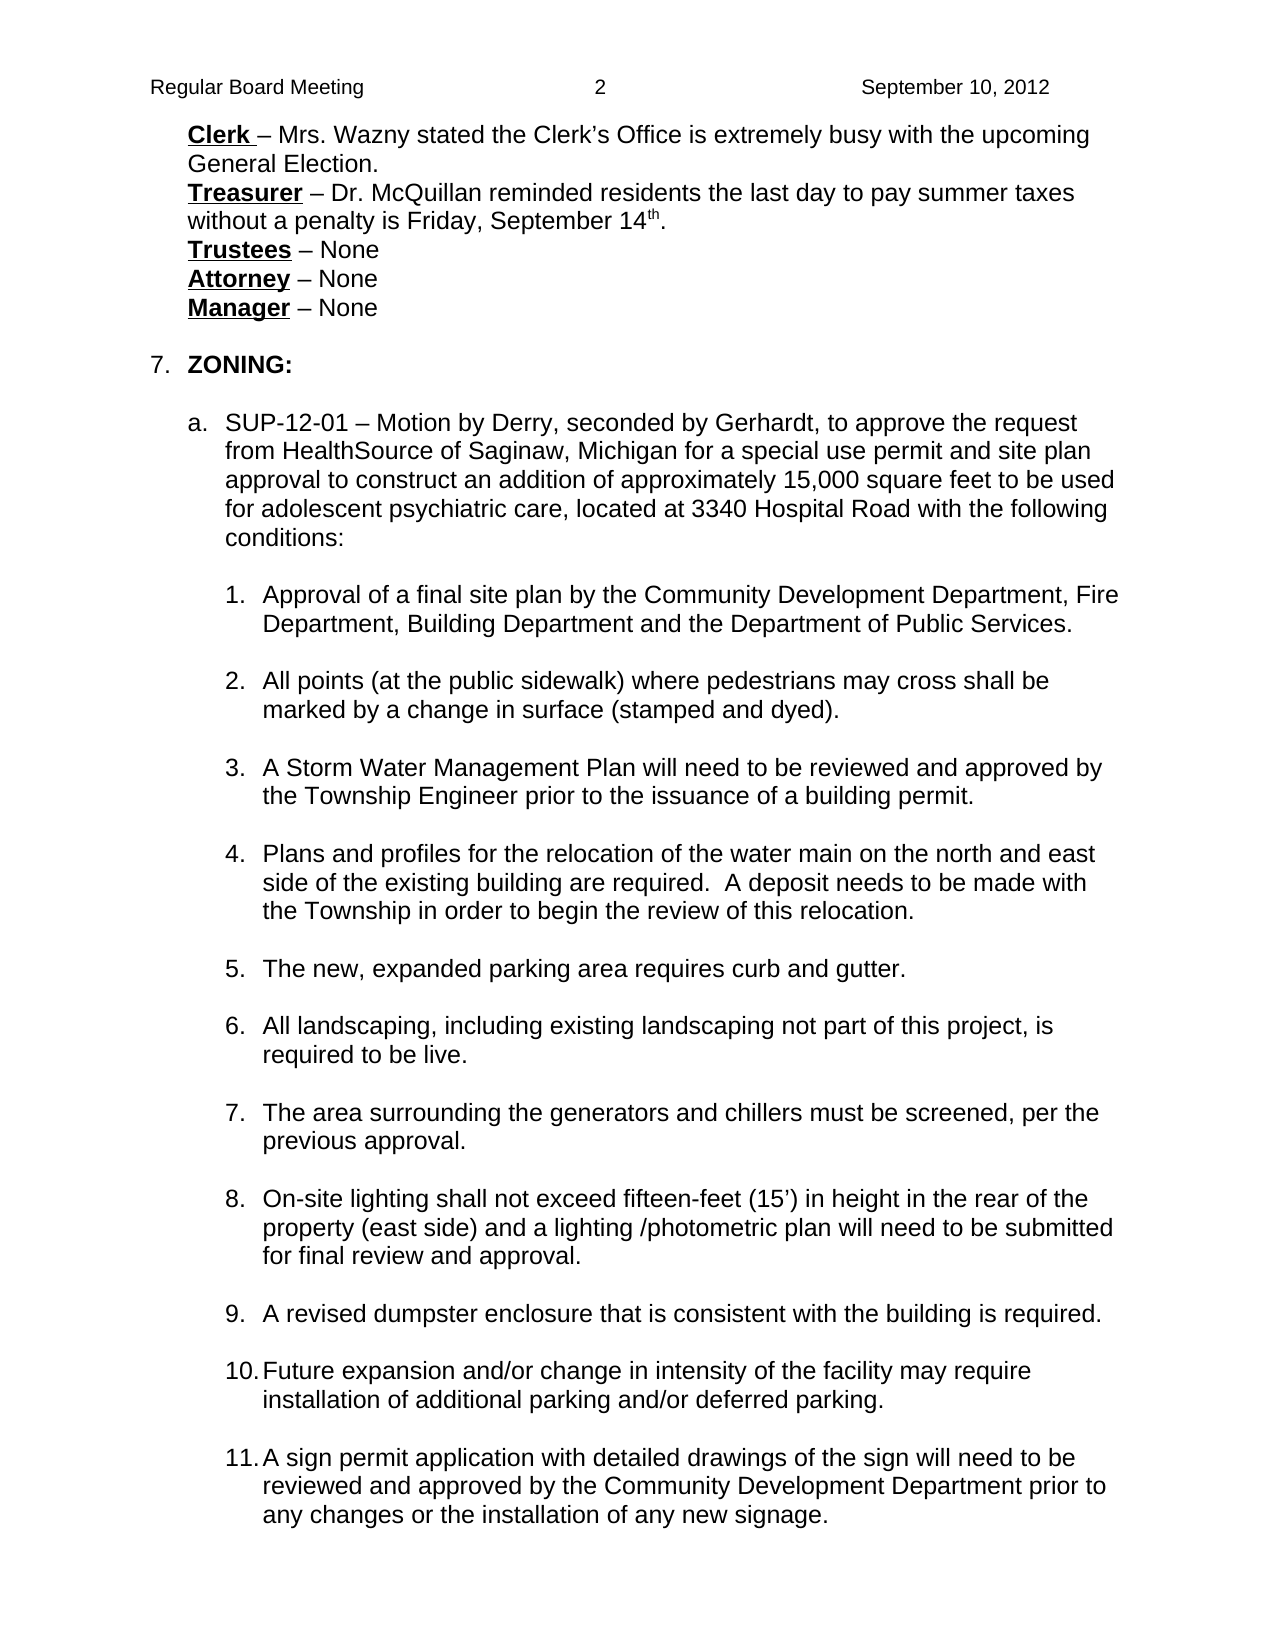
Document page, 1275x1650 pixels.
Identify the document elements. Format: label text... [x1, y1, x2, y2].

list A revised dumpster enclosure that is consistent with the building is required. [225, 1299, 1125, 1327]
list A sign permit application with detailed drawings of the sign will need to be reviewed and approved by the Community Development Department prior to any changes or the installation of any new signage. [225, 1442, 1125, 1529]
list Approval of a final site plan by the Community Development Department, Fire Department, Building Department and the Department of Public Services. [225, 580, 1125, 637]
list All points (at the public sidewalk) where pedestrians may cross shall be marked by a change in surface (stamped and dyed). [225, 666, 1125, 724]
list All landscaping, including existing landscaping not part of this project, is required to be live. [225, 1011, 1125, 1069]
subtitle Clerk – Mrs. Wazny stated the Clerk’s Office is extremely busy with the upcoming General Election. [187, 120, 1125, 177]
subtitle Treasurer – Dr. McQuillan reminded residents the last day to pay summer taxes without a penalty is Friday, September 14th. [187, 177, 1125, 235]
list The area surrounding the generators and chillers must be screened, per the previous approval. [225, 1097, 1125, 1155]
text Attorney – None [187, 264, 1125, 292]
list The new, expanded parking area requires curb and gutter. [225, 954, 1125, 982]
list Plans and profiles for the relocation of the water main on the north and east side of the existing building are required. A deposit needs to be made with the Township in order to begin the review of this relocation. [225, 839, 1125, 925]
text Trustees – None [187, 235, 1125, 264]
list SUP-12-01 – Motion by Derry, seconded by Gerhardt, to approve the request from HealthSource of Saginaw, Michigan for a special use permit and site plan approval to construct an addition of approximately 15,000 square feet to be used for adolescent psychiatric care, located at 3340 Hospital Road with the following conditions: [187, 407, 1125, 551]
list On-site lighting shall not exceed fifteen-feet (15’) in height in the rear of the property (east side) and a lighting /photometric plan will need to be submitted for final review and approval. [225, 1184, 1125, 1270]
list ZONING: [150, 350, 1125, 379]
list A Storm Water Management Plan will need to be reviewed and approved by the Township Engineer prior to the issuance of a building permit. [225, 752, 1125, 810]
text Manager – None [187, 292, 1125, 321]
list Future expansion and/or change in intensity of the facility may require installation of additional parking and/or deferred parking. [225, 1356, 1125, 1414]
